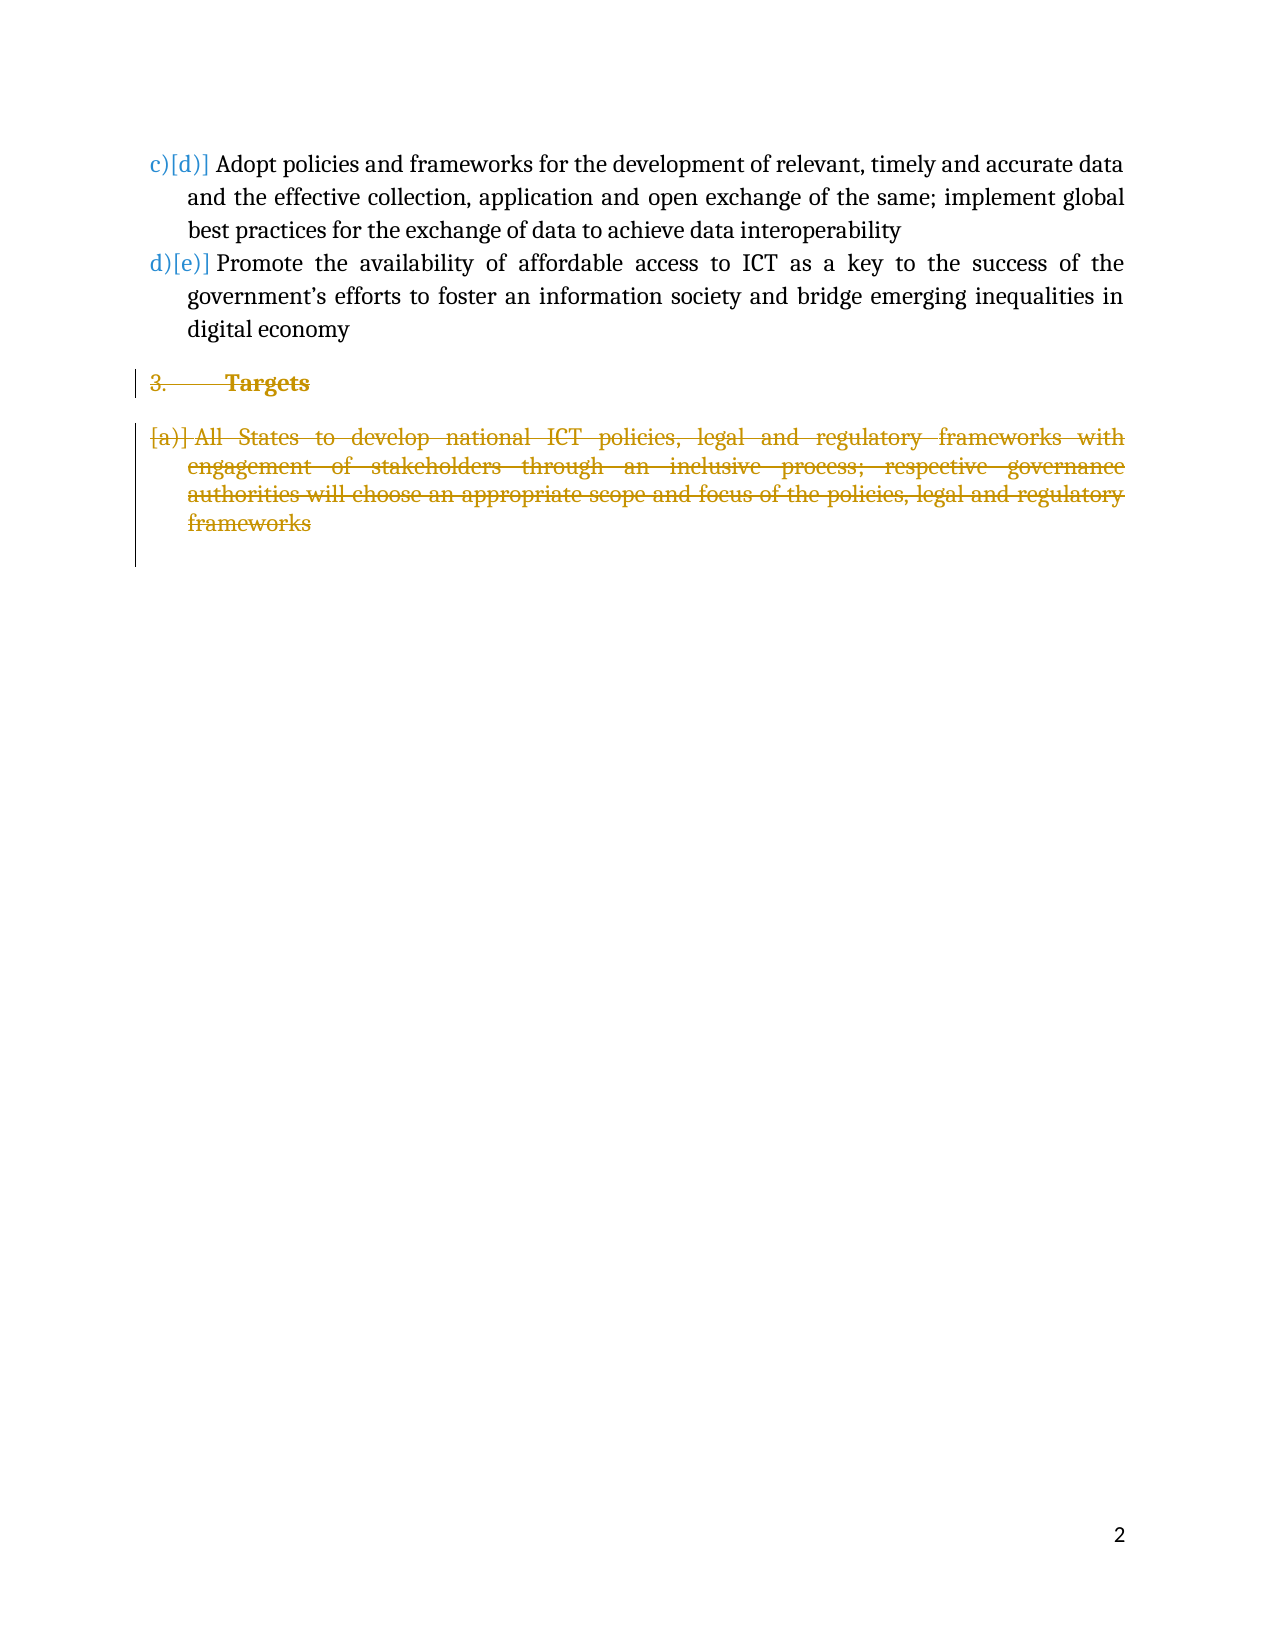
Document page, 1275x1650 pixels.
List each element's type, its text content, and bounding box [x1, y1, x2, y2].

list Promote the availability of affordable access to ICT as a key to the success of the government’s efforts to foster an information society and bridge emerging inequalities in digital economy [150, 249, 1125, 344]
list Adopt policies and frameworks for the development of relevant, timely and accurate data and the effective collection, application and open exchange of the same; implement global best practices for the exchange of data to achieve data interoperability [150, 150, 1125, 245]
